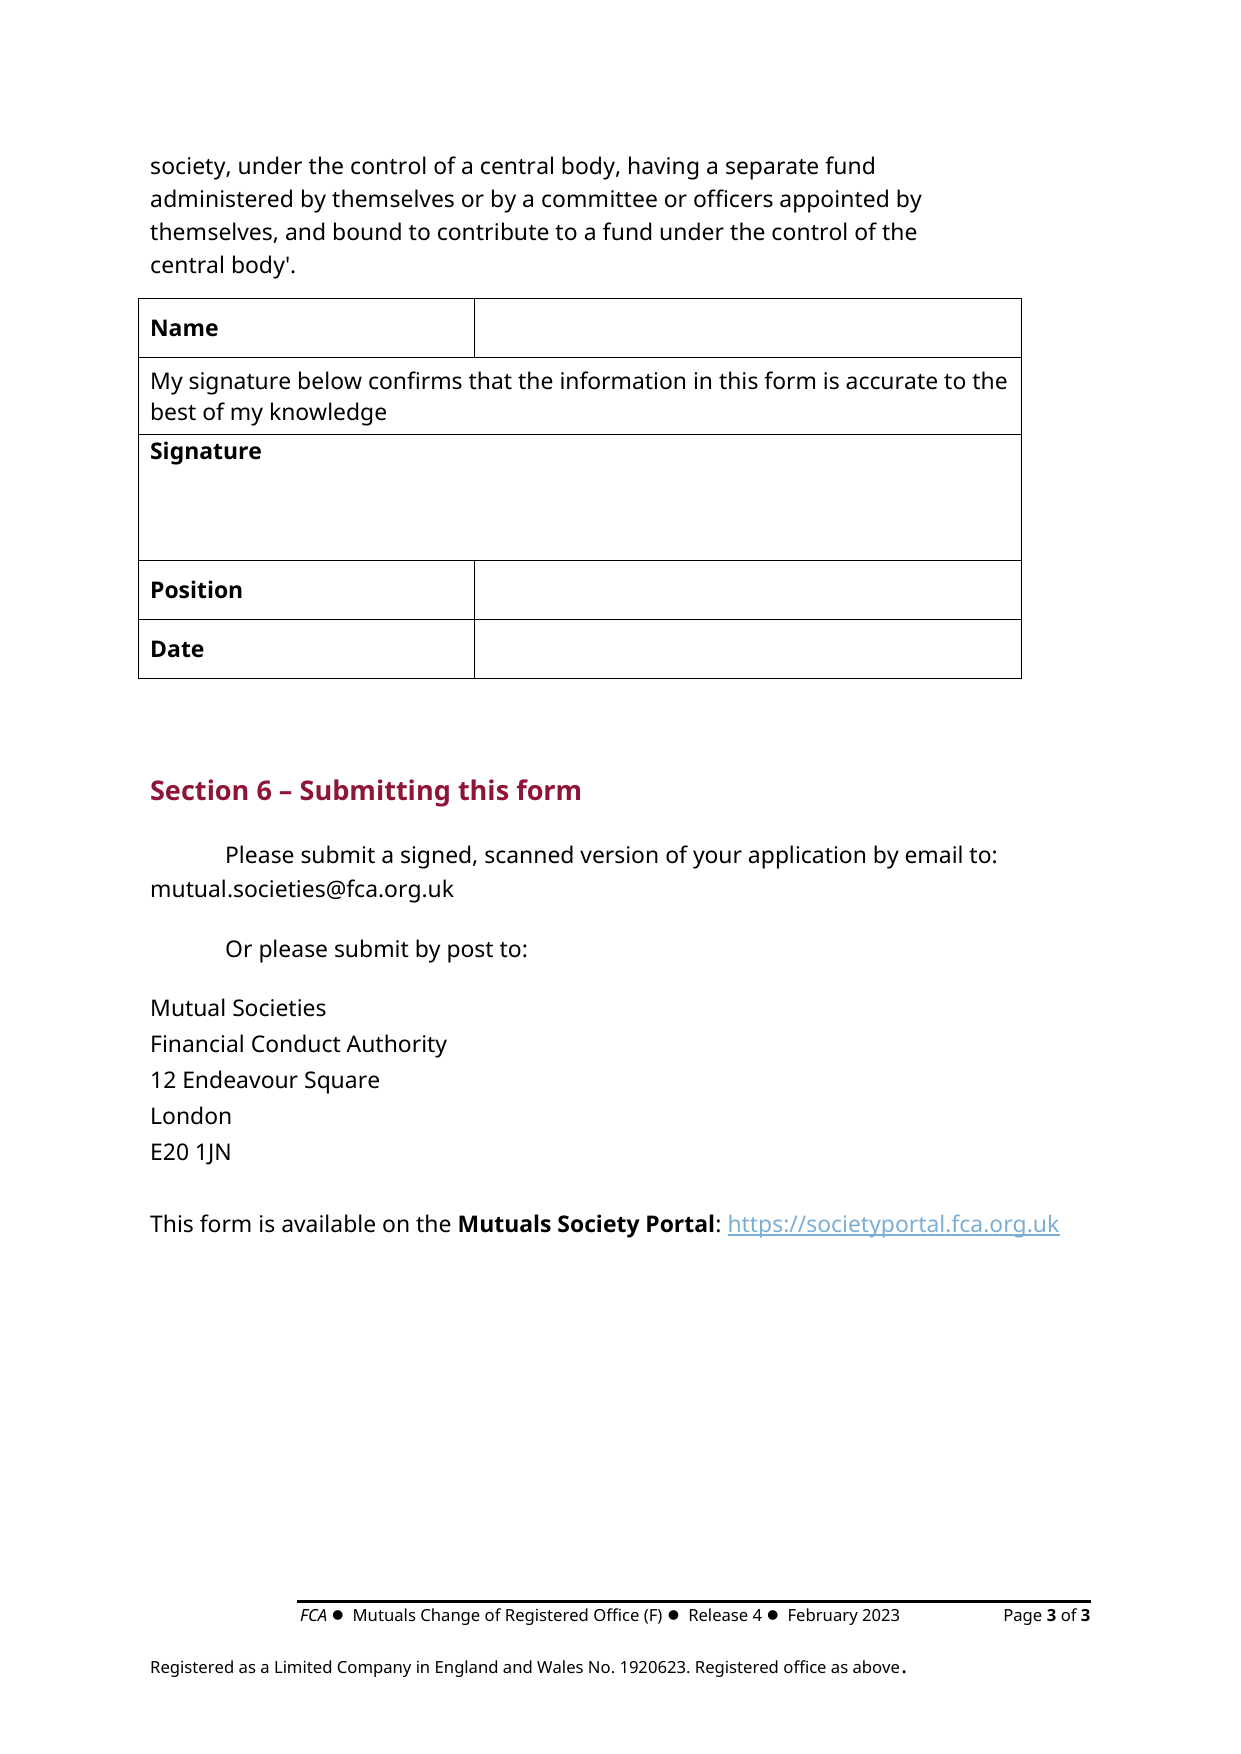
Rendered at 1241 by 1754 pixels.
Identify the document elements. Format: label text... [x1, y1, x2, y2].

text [150, 150, 990, 281]
table_header Name [139, 299, 474, 357]
table_cell [475, 561, 1021, 619]
text London [150, 1100, 1090, 1131]
table_cell My signature below confirms that the information in this form is accurate to the best of my knowledge [139, 358, 1021, 434]
text Financial Conduct Authority [150, 1028, 1090, 1059]
text This form is available on the Mutuals Society Portal: https://societyportal.fca.org.uk [150, 1207, 1090, 1239]
text Or please submit by post to: [150, 932, 1090, 964]
table_cell [475, 620, 1021, 678]
text E20 1JN [150, 1136, 1090, 1167]
text Please submit a signed, scanned version of your application by email to: mutual.societies@fca.org.uk [150, 839, 1090, 904]
text Mutual Societies [150, 992, 1090, 1023]
table_cell Signature [139, 435, 1021, 560]
text Section 6 – Submitting this form [150, 771, 1090, 808]
table_cell Position [139, 561, 474, 619]
text 12 Endeavour Square [150, 1064, 1090, 1095]
table_header [475, 299, 1021, 357]
table_cell Date [139, 620, 474, 678]
